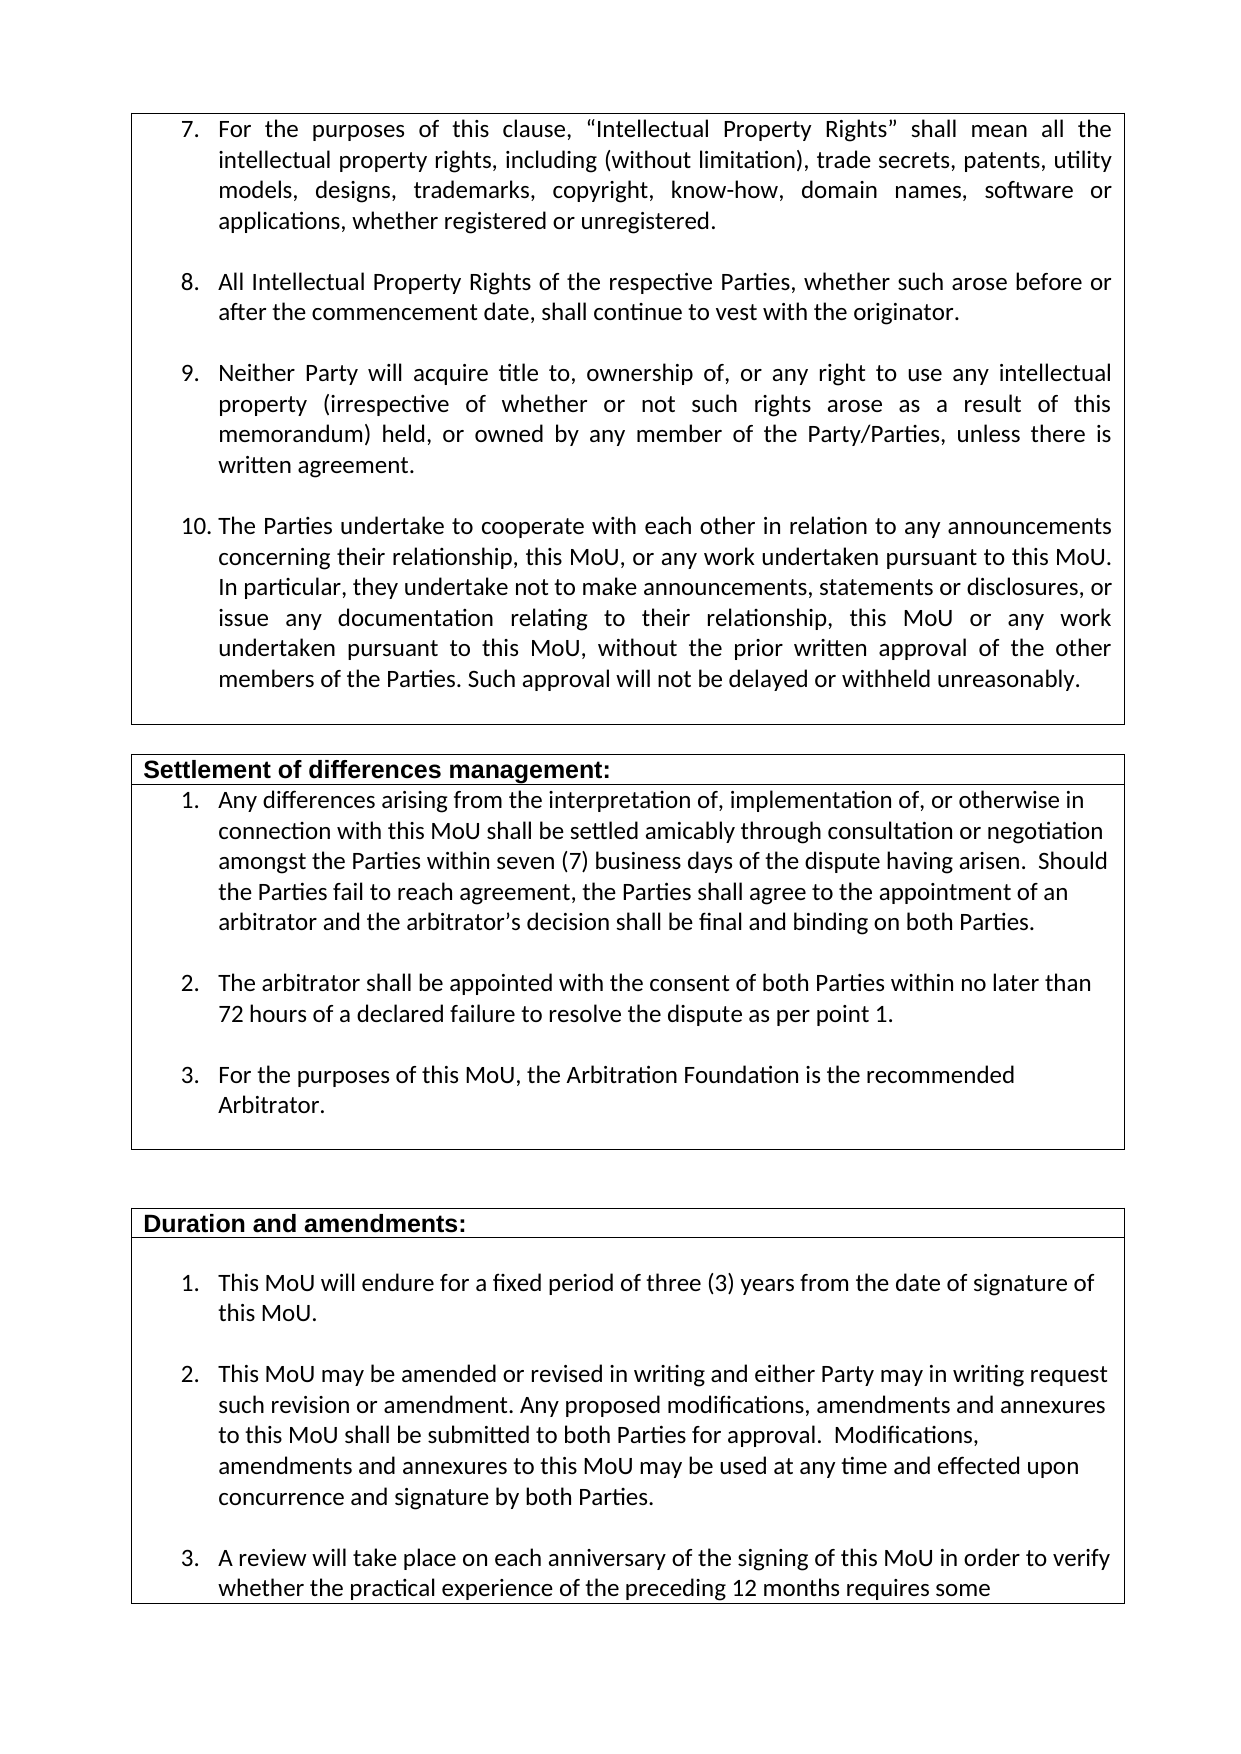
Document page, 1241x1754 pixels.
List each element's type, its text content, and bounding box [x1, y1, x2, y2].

table_header Settlement of differences management: [132, 755, 1124, 783]
table_cell Any differences arising from the interpretation of, implementation of, or otherwise in connection with this MoU shall be settled amicably through consultation or negotiation amongst the Parties within seven (7) business days of the dispute having arisen. Should the Parties fail to reach agreement, the Parties shall agree to the appointment of an arbitrator and the arbitrator’s decision shall be final and binding on both Parties. The arbitrator shall be appointed with the consent of both Parties within no later than 72 hours of a declared failure to resolve the dispute as per point 1. For the purposes of this MoU, the Arbitration Foundation is the recommended Arbitrator. [132, 785, 1124, 1149]
table_header Duration and amendments: [132, 1209, 1124, 1237]
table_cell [132, 1238, 1124, 1603]
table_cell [132, 114, 1124, 724]
